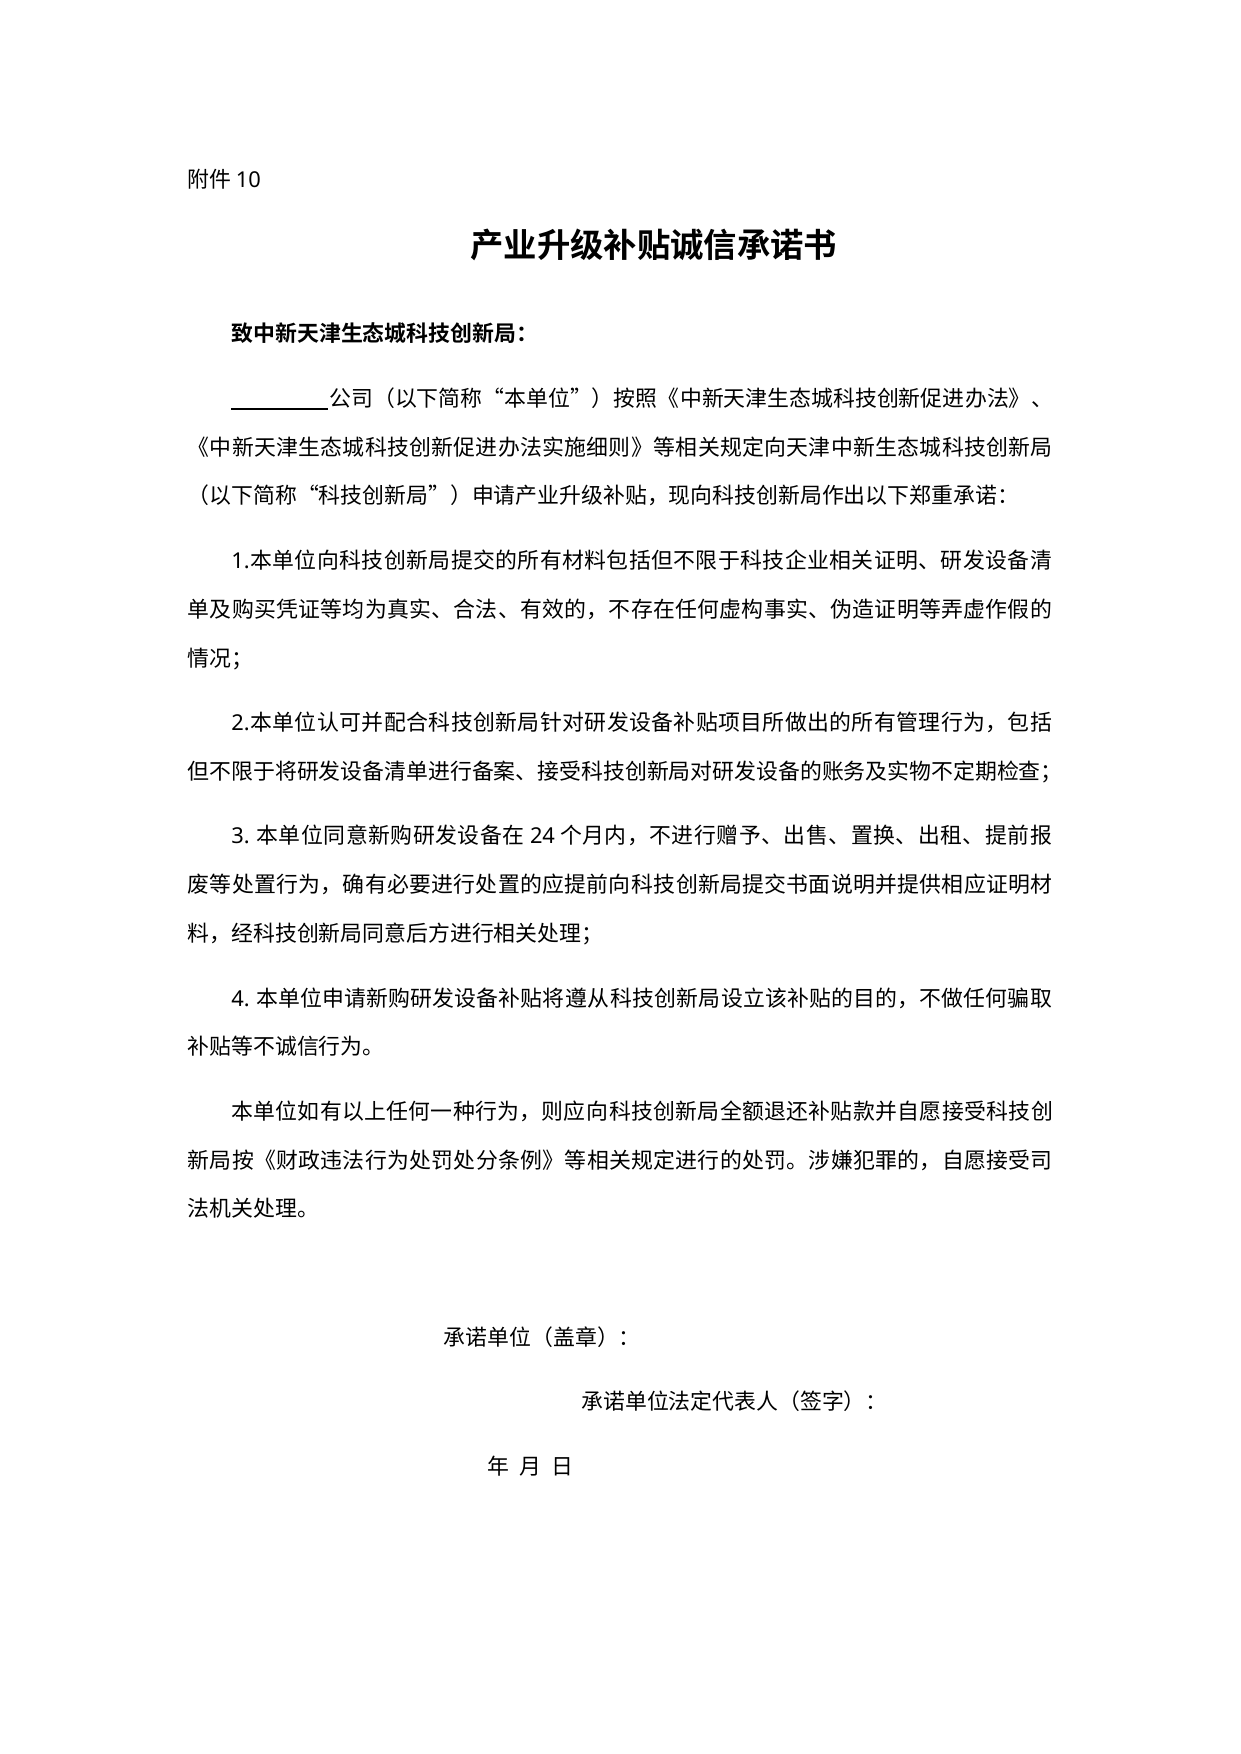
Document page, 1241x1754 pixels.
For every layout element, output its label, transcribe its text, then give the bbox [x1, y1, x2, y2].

text 附件10 [187, 162, 1053, 194]
text 1.本单位向科技创新局提交的所有材料包括但不限于科技企业相关证明、研发设备清单及购买凭证等均为真实、合法、有效的，不存在任何虚构事实、伪造证明等弄虚作假的情况； [187, 543, 1053, 673]
text 2.本单位认可并配合科技创新局针对研发设备补贴项目所做出的所有管理行为，包括但不限于将研发设备清单进行备案、接受科技创新局对研发设备的账务及实物不定期检查； [187, 705, 1053, 786]
text 3. 本单位同意新购研发设备在24个月内，不进行赠予、出售、置换、出租、提前报废等处置行为，确有必要进行处置的应提前向科技创新局提交书面说明并提供相应证明材料，经科技创新局同意后方进行相关处理； [187, 818, 1053, 948]
text 致中新天津生态城科技创新局： [187, 316, 1053, 348]
text 4. 本单位申请新购研发设备补贴将遵从科技创新局设立该补贴的目的，不做任何骗取补贴等不诚信行为。 [187, 980, 1053, 1061]
text 承诺单位（盖章）： [187, 1319, 1053, 1352]
text 公司（以下简称“本单位”）按照《中新天津生态城科技创新促进办法》、《中新天津生态城科技创新促进办法实施细则》等相关规定向天津中新生态城科技创新局（以下简称“科技创新局”）申请产业升级补贴，现向科技创新局作出以下郑重承诺： [187, 381, 1053, 511]
text 年 月 日 [187, 1448, 1053, 1481]
text 承诺单位法定代表人（签字）： [187, 1384, 1053, 1416]
text 本单位如有以上任何一种行为，则应向科技创新局全额退还补贴款并自愿接受科技创新局按《财政违法行为处罚处分条例》等相关规定进行的处罚。涉嫌犯罪的，自愿接受司法机关处理。 [187, 1093, 1053, 1223]
text 产业升级补贴诚信承诺书 [187, 211, 1053, 276]
